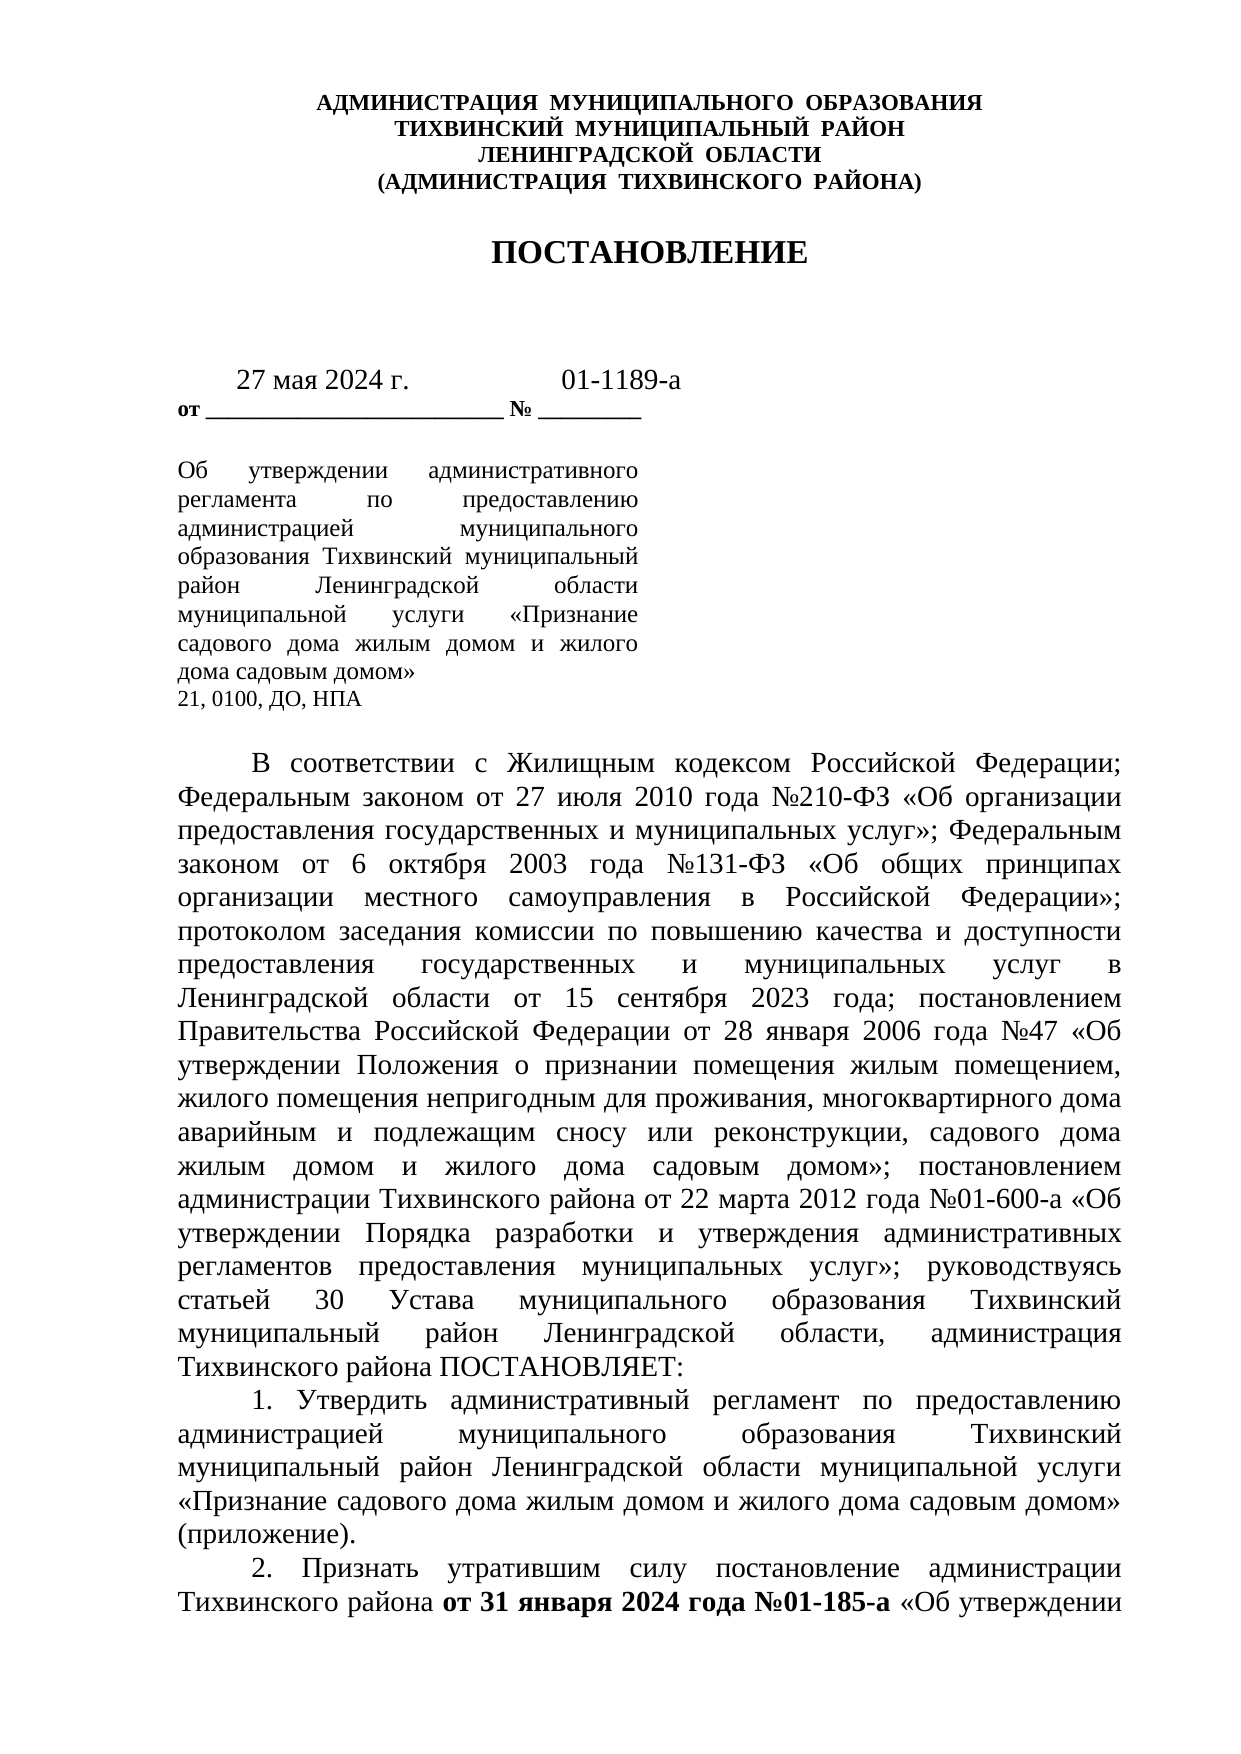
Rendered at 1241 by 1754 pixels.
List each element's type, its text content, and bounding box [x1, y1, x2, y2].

text 27 мая 2024 г. 01-1189-а [177, 362, 1122, 395]
text ЛЕНИНГРАДСКОЙ ОБЛАСТИ [177, 141, 1122, 168]
subtitle АДМИНИСТРАЦИЯ МУНИЦИПАЛЬНОГО ОБРАЗОВАНИЯ [177, 89, 1122, 115]
text 21, 0100, ДО, НПА [177, 685, 1122, 712]
text (АДМИНИСТРАЦИЯ ТИХВИНСКОГО РАЙОНА) [177, 168, 1122, 194]
text ПОСТАНОВЛЕНИЕ [177, 232, 1122, 271]
table_header Об утверждении административного регламента по предоставлению администрацией муниципального образования Тихвинский муниципальный район Ленинградской области муниципальной услуги «Признание садового дома жилым домом и жилого дома садовым домом» [166, 455, 650, 685]
text ТИХВИНСКИЙ МУНИЦИПАЛЬНЫЙ РАЙОН [177, 115, 1122, 141]
text 1. Утвердить административный регламент по предоставлению администрацией муниципального образования Тихвинский муниципальный район Ленинградской области муниципальной услуги «Признание садового дома жилым домом и жилого дома садовым домом» (приложение). [177, 1382, 1122, 1550]
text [177, 1550, 1122, 1617]
text В соответствии с Жилищным кодексом Российской Федерации; Федеральным законом от 27 июля 2010 года №210-ФЗ «Об организации предоставления государственных и муниципальных услуг»; Федеральным законом от 6 октября 2003 года №131-ФЗ «Об общих принципах организации местного самоуправления в Российской Федерации»; протоколом заседания комиссии по повышению качества и доступности предоставления государственных и муниципальных услуг в Ленинградской области от 15 сентября 2023 года; постановлением Правительства Российской Федерации от 28 января 2006 года №47 «Об утверждении Положения о признании помещения жилым помещением, жилого помещения непригодным для проживания, многоквартирного дома аварийным и подлежащим сносу или реконструкции, садового дома жилым домом и жилого дома садовым домом»; постановлением администрации Тихвинского района от 22 марта 2012 года №01-600-а «Об утверждении Порядка разработки и утверждения административных регламентов предоставления муниципальных услуг»; руководствуясь статьей 30 Устава муниципального образования Тихвинский муниципальный район Ленинградской области, администрация Тихвинского района ПОСТАНОВЛЯЕТ: [177, 745, 1122, 1382]
text от __________________________ № _________ [177, 395, 1122, 422]
